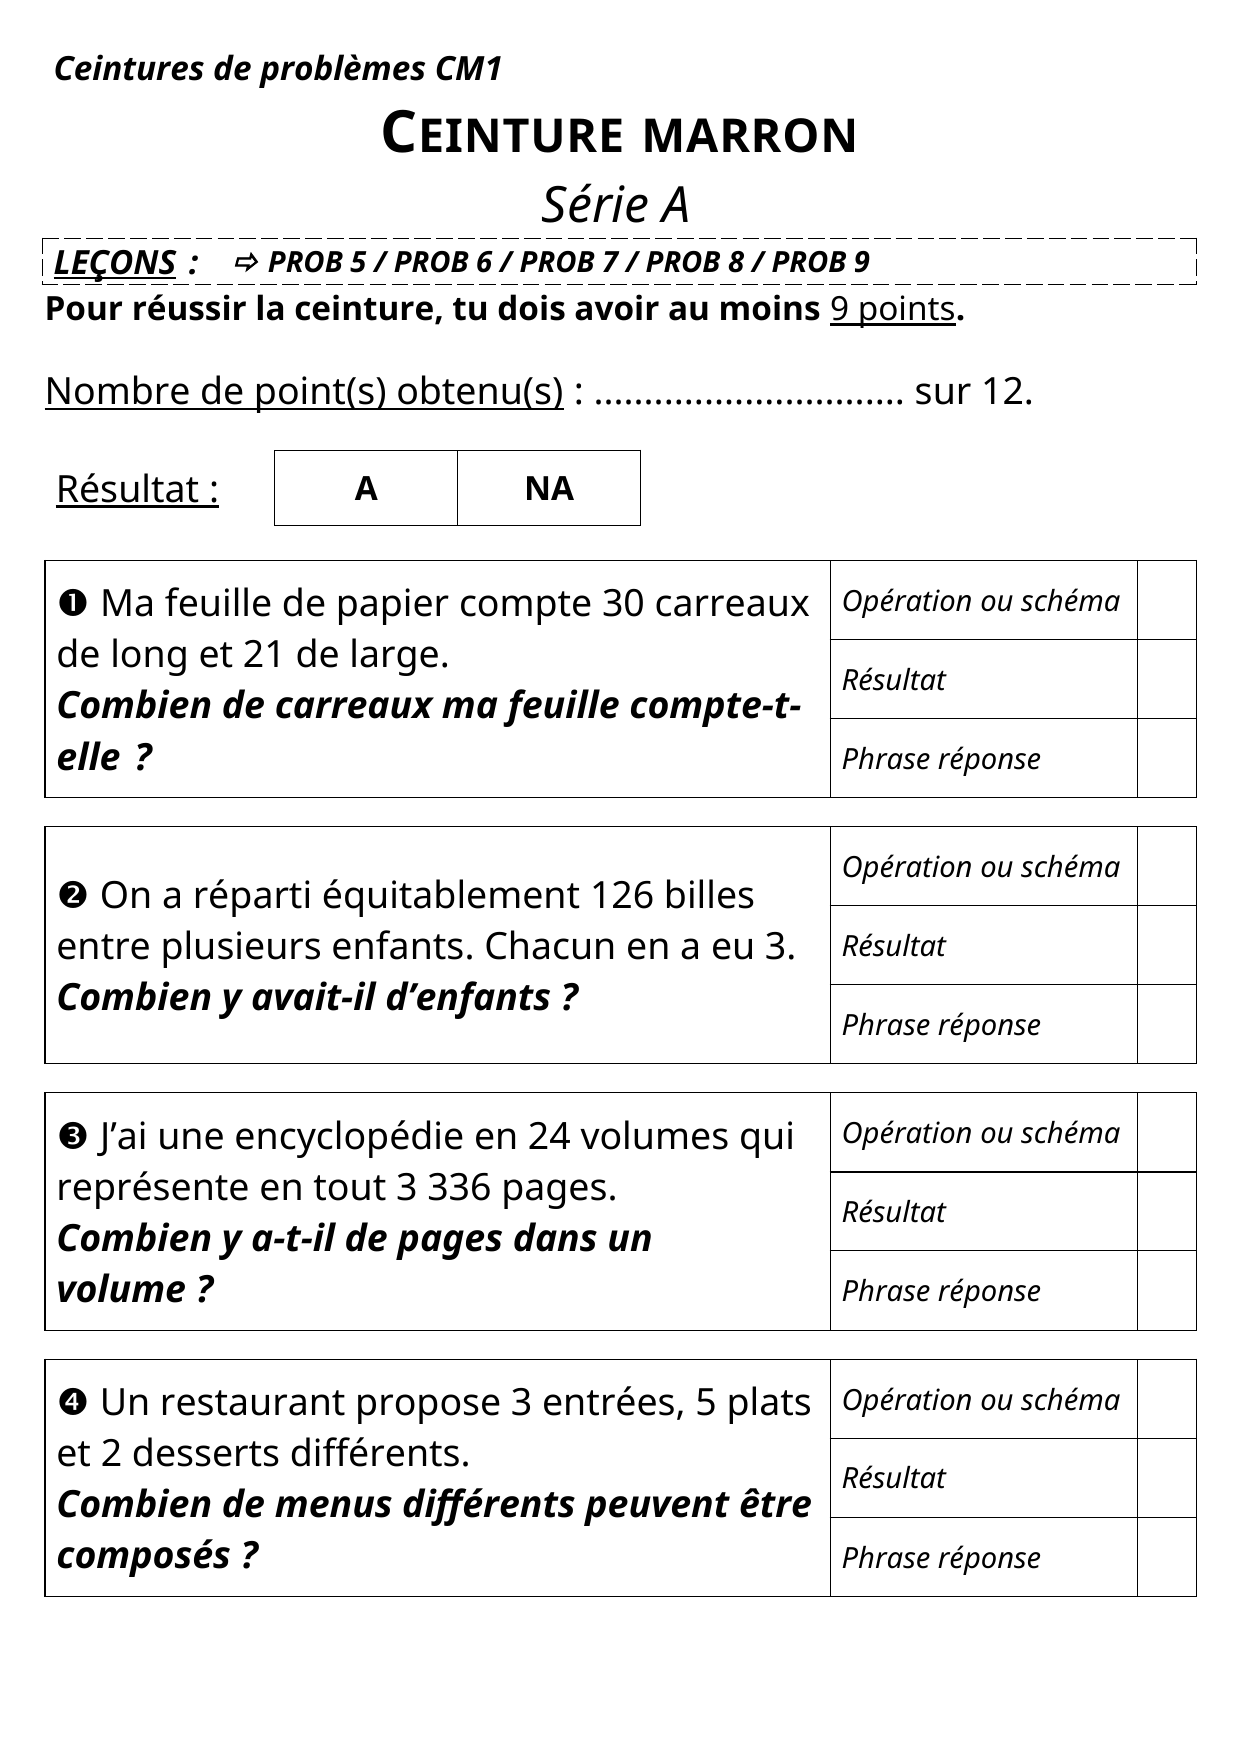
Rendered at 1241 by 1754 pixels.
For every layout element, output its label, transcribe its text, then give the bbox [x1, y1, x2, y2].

table_cell [1138, 985, 1196, 1063]
table_cell Résultat [831, 1439, 1137, 1517]
table_cell [1138, 640, 1196, 718]
table_header [1138, 1360, 1196, 1438]
table_cell [1138, 1439, 1196, 1517]
table_cell Phrase réponse [831, 1251, 1137, 1329]
table_cell [1138, 906, 1196, 984]
table_header [1138, 1093, 1196, 1171]
table_header J’ai une encyclopédie en 24 volumes qui représente en tout 3 336 pages. Combien y a-t-il de pages dans un volume ? [46, 1093, 830, 1329]
table_cell Résultat [831, 1173, 1137, 1250]
text Nombre de point(s) obtenu(s) : ............................... sur 12. [44, 364, 1196, 415]
table_header Ceintures de problèmes CM1 Ceinture marron Série A [42, 44, 1196, 237]
table_header Opération ou schéma [831, 827, 1137, 905]
table_header [1138, 561, 1196, 639]
table_header Un restaurant propose 3 entrées, 5 plats et 2 desserts différents. Combien de menus différents peuvent être composés ? [46, 1360, 830, 1596]
table_cell Résultat [831, 906, 1137, 984]
table_header Résultat : [44, 450, 274, 525]
table_cell LEÇONS : [42, 238, 220, 284]
text Pour réussir la ceinture, tu dois avoir au moins 9 points. [44, 285, 1196, 330]
table_cell Phrase réponse [831, 719, 1137, 797]
table_cell [1138, 1173, 1196, 1250]
table_cell Phrase réponse [831, 1518, 1137, 1596]
table_cell PROB 5 / PROB 6 / PROB 7 / PROB 8 / PROB 9 [220, 238, 1196, 284]
table_header Opération ou schéma [831, 561, 1137, 639]
table_header NA [458, 451, 640, 525]
table_header Opération ou schéma [831, 1360, 1137, 1438]
table_header A [275, 451, 457, 525]
table_header Ma feuille de papier compte 30 carreaux de long et 21 de large. Combien de carreaux ma feuille compte-t-elle ? [46, 561, 830, 797]
table_cell [1138, 719, 1196, 797]
table_cell [1138, 1518, 1196, 1596]
table_cell Phrase réponse [831, 985, 1137, 1063]
table_cell Résultat [831, 640, 1137, 718]
table_header [1138, 827, 1196, 905]
table_header On a réparti équitablement 126 billes entre plusieurs enfants. Chacun en a eu 3. Combien y avait-il d’enfants ? [46, 827, 830, 1063]
table_cell [1138, 1251, 1196, 1329]
table_header Opération ou schéma [831, 1093, 1137, 1171]
